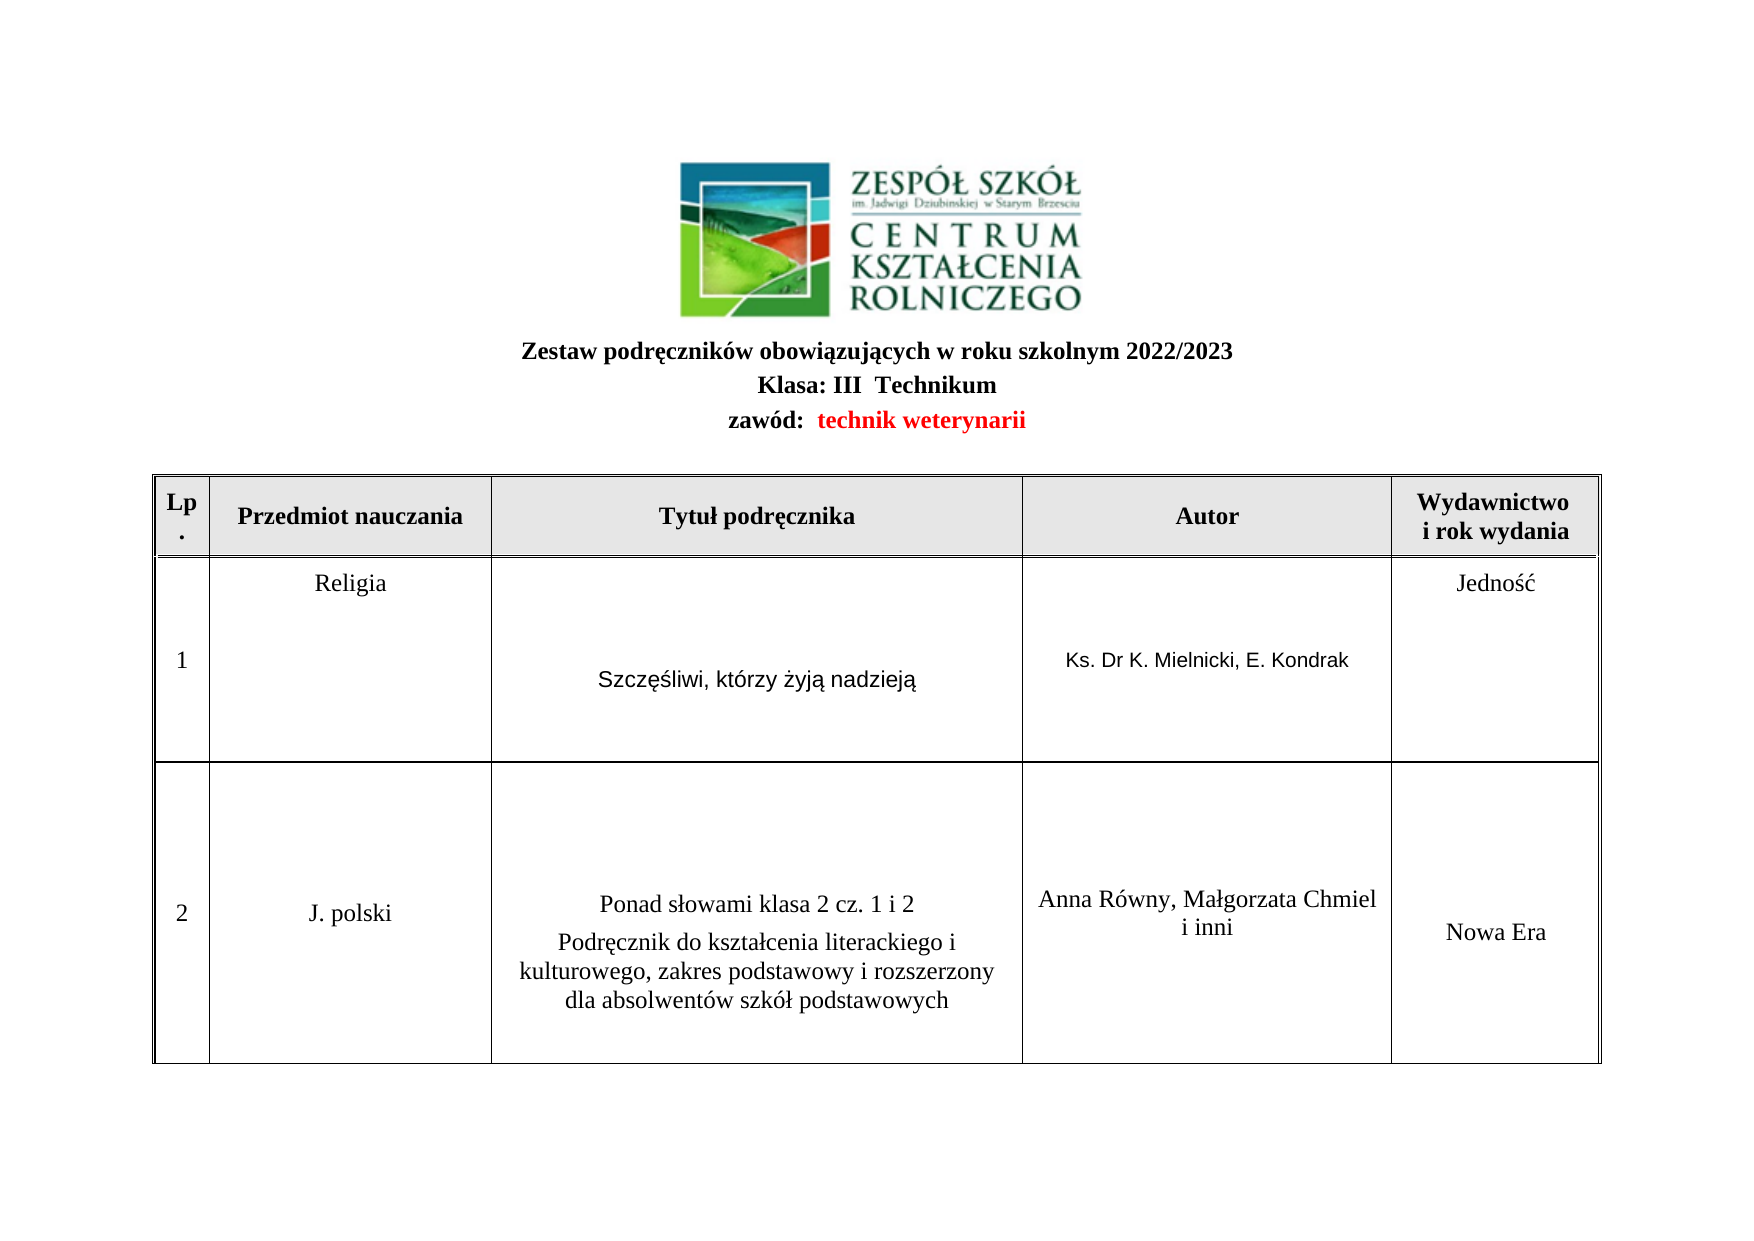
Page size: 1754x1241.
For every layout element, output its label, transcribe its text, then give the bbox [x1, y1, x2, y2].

table_header Wydawnictwo i rok wydania [1392, 477, 1598, 554]
table_cell 2 [156, 763, 209, 1062]
table_header Lp. [156, 477, 209, 554]
table_header Autor [1023, 477, 1391, 554]
table_cell Religia [210, 558, 491, 761]
table_cell Anna Równy, Małgorzata Chmiel i inni [1023, 763, 1391, 1062]
table_header Przedmiot nauczania [210, 477, 491, 554]
table_cell Nowa Era [1392, 763, 1598, 1062]
table_cell Jedność [1392, 555, 1598, 761]
table_header Tytuł podręcznika [492, 477, 1022, 554]
picture [654, 147, 1100, 331]
text Klasa: III Technikum [148, 370, 1606, 399]
table_cell J. polski [210, 763, 491, 1062]
table_cell Ks. Dr K. Mielnicki, E. Kondrak [1023, 558, 1391, 761]
table_cell 1 [156, 555, 209, 761]
text zawód: technik weterynarii [148, 405, 1606, 434]
table_cell Ponad słowami klasa 2 cz. 1 i 2 Podręcznik do kształcenia literackiego i kulturowego, zakres podstawowy i rozszerzony dla absolwentów szkół podstawowych [492, 763, 1022, 1062]
table_cell Szczęśliwi, którzy żyją nadzieją [492, 558, 1022, 761]
text Zestaw podręczników obowiązujących w roku szkolnym 2022/2023 [148, 336, 1606, 365]
